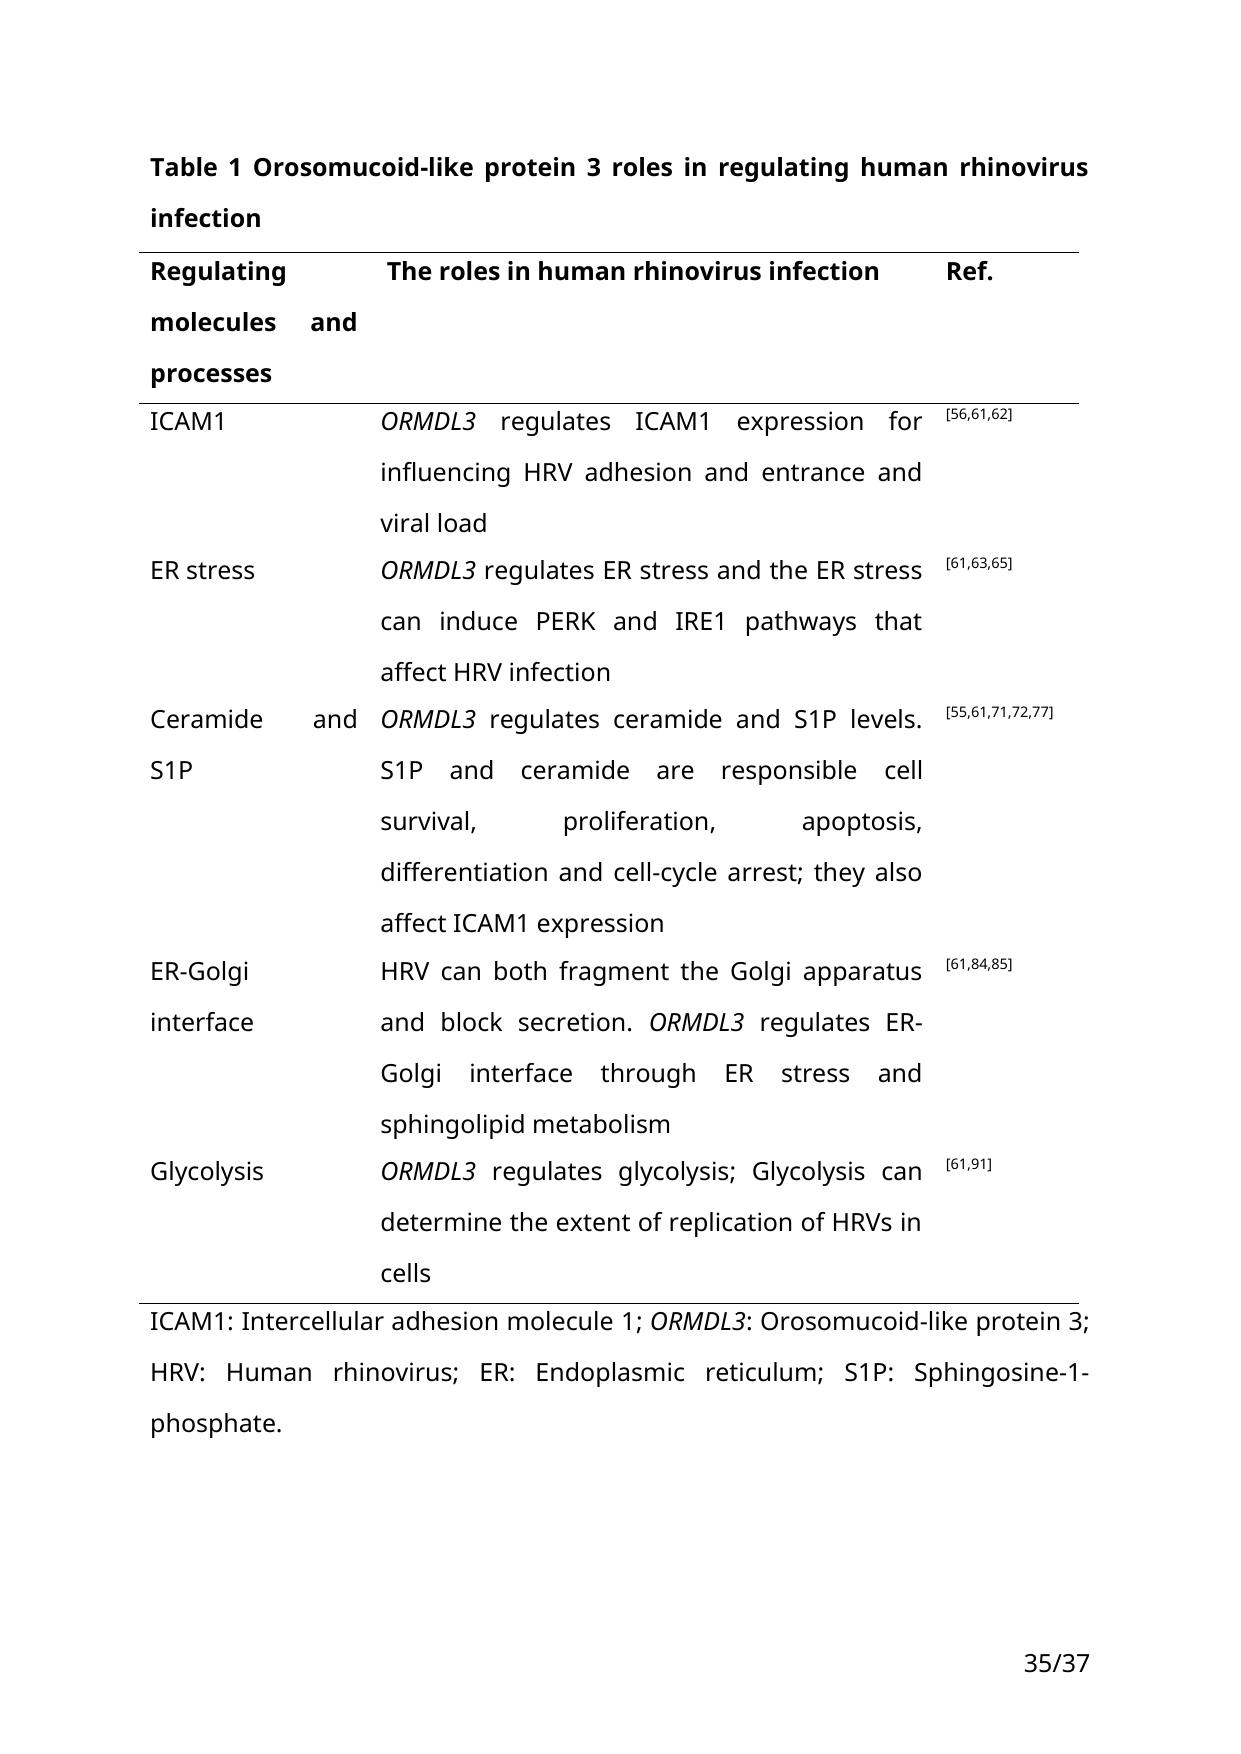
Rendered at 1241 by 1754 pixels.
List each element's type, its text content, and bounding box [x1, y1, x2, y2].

table_cell ORMDL3 regulates ER stress and the ER stress can induce PERK and IRE1 pathways that affect HRV infection [369, 553, 934, 702]
table_cell [55,61,71,72,77] [934, 702, 1079, 953]
table_cell ORMDL3 regulates ceramide and S1P levels. S1P and ceramide are responsible cell survival, proliferation, apoptosis, differentiation and cell-cycle arrest; they also affect ICAM1 expression [369, 702, 934, 953]
table_cell [61,84,85] [934, 953, 1079, 1154]
table_header Ref. [934, 253, 1079, 402]
table_cell ER-Golgi interface [139, 953, 369, 1154]
table_header Regulating molecules and processes [139, 253, 369, 402]
table_cell [61,63,65] [934, 553, 1079, 702]
table_cell [61,91] [934, 1154, 1079, 1303]
text Table 1 Orosomucoid-like protein 3 roles in regulating human rhinovirus infection [150, 150, 1090, 235]
table_header The roles in human rhinovirus infection [369, 253, 934, 402]
table_cell ER stress [139, 553, 369, 702]
table_cell ICAM1 [139, 404, 369, 553]
table_cell Glycolysis [139, 1154, 369, 1303]
table_cell HRV can both fragment the Golgi apparatus and block secretion. ORMDL3 regulates ER-Golgi interface through ER stress and sphingolipid metabolism [369, 953, 934, 1154]
table_cell ORMDL3 regulates ICAM1 expression for influencing HRV adhesion and entrance and viral load [369, 404, 934, 553]
table_cell [56,61,62] [934, 404, 1079, 553]
table_cell ORMDL3 regulates glycolysis; Glycolysis can determine the extent of replication of HRVs in cells [369, 1154, 934, 1303]
table_cell Ceramide and S1P [139, 702, 369, 953]
text ICAM1: Intercellular adhesion molecule 1; ORMDL3: Orosomucoid-like protein 3; HRV: Human rhinovirus; ER: Endoplasmic reticulum; S1P: Sphingosine-1-phosphate. [150, 1304, 1090, 1440]
